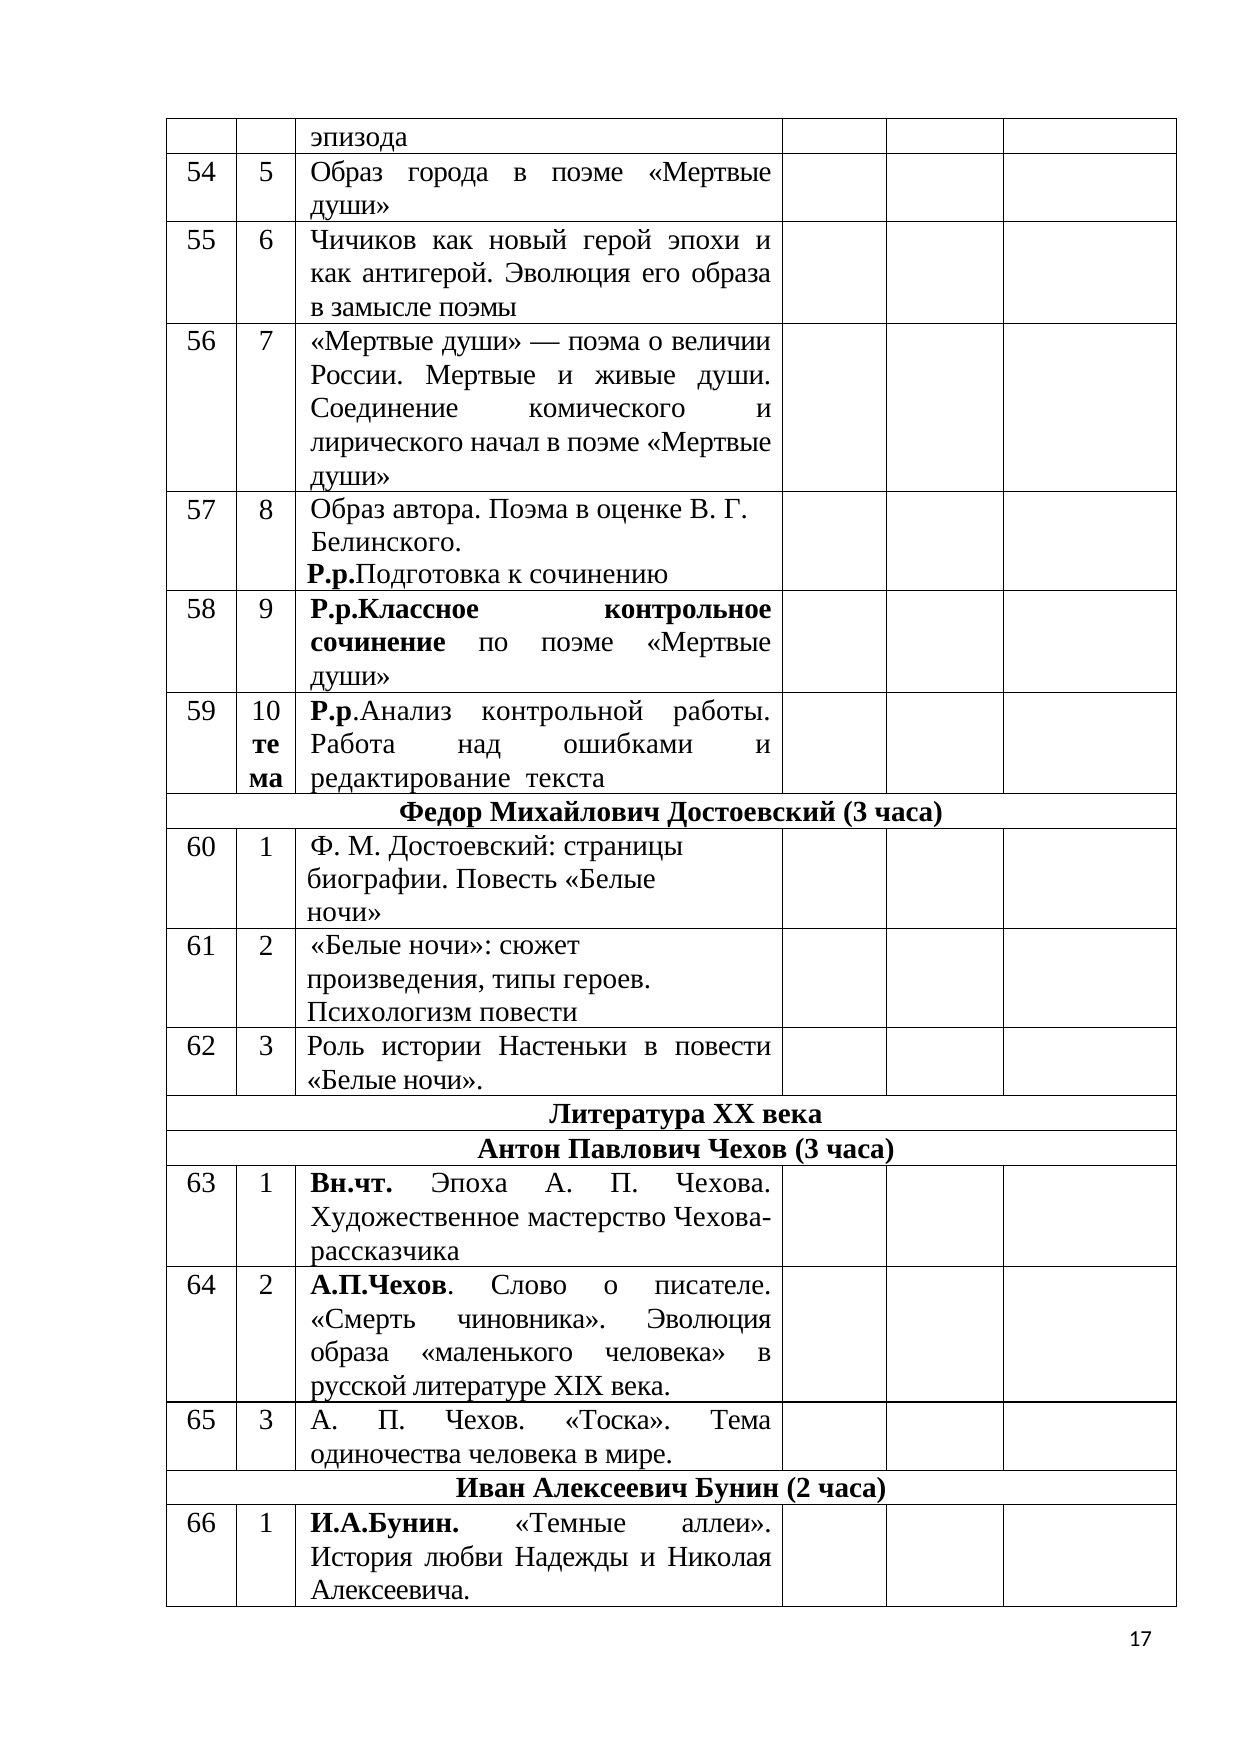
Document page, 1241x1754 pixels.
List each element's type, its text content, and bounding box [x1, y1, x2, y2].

table_cell [1004, 492, 1176, 590]
table_cell 62 [167, 1028, 236, 1095]
table_cell [783, 1403, 886, 1469]
table_cell 9 [237, 591, 295, 692]
table_cell [1004, 1028, 1176, 1095]
table_cell Р.р.Классное контрольное сочинение по поэме «Мертвые души» [296, 591, 782, 692]
table_cell 55 [167, 222, 236, 322]
table_cell Федор Михайлович Достоевский (3 часа) [167, 794, 1176, 828]
table_cell [783, 693, 886, 793]
table_cell [887, 324, 1003, 491]
table_cell [1004, 324, 1176, 491]
table_cell [783, 829, 886, 927]
table_cell 3 [237, 1028, 295, 1095]
table_cell Иван Алексеевич Бунин (2 часа) [167, 1471, 1176, 1504]
table_cell [783, 1267, 886, 1401]
table_cell Роль истории Настеньки в повести «Белые ночи». [296, 1028, 782, 1095]
table_cell Р.р.Анализ контрольной работы. Работа над ошибками и редактирование текста [296, 693, 782, 793]
table_cell [783, 324, 886, 491]
table_cell Образ города в поэме «Мертвые души» [296, 154, 782, 221]
table_cell Образ автора. Поэма в оценке В. Г. Белинского. Р.р.Подготовка к сочинению [296, 492, 782, 590]
table_cell 2 [237, 929, 295, 1027]
table_cell [1004, 693, 1176, 793]
table_cell [887, 492, 1003, 590]
table_cell А.П.Чехов. Слово о писателе. «Смерть чиновника». Эволюция образа «маленького человека» в русской литературе XIX века. [296, 1267, 782, 1401]
table_cell [1004, 154, 1176, 221]
table_cell Чичиков как новый герой эпохи и как антигерой. Эволюция его образа в замысле поэмы [296, 222, 782, 322]
table_cell [783, 154, 886, 221]
table_cell [887, 693, 1003, 793]
table_cell 58 [167, 591, 236, 692]
table_cell 59 [167, 693, 236, 793]
table_cell [887, 154, 1003, 221]
table_cell «Белые ночи»: сюжет произведения, типы героев. Психологизм повести [296, 929, 782, 1027]
table_cell [783, 222, 886, 322]
table_cell [887, 591, 1003, 692]
table_cell [887, 222, 1003, 322]
table_cell [887, 1028, 1003, 1095]
table_cell [887, 1403, 1003, 1469]
table_cell [783, 1028, 886, 1095]
table_cell А. П. Чехов. «Тоска». Тема одиночества человека в мире. [296, 1403, 782, 1469]
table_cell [296, 119, 782, 153]
table_cell Вн.чт. Эпоха А. П. Чехова. Художественное мастерство Чехова-рассказчика [296, 1166, 782, 1266]
table_cell 1 [237, 1505, 295, 1606]
table_cell 60 [167, 829, 236, 927]
table_cell [783, 929, 886, 1027]
table_cell [783, 1166, 886, 1266]
table_cell [1004, 929, 1176, 1027]
table_cell «Мертвые души» — поэма о величии России. Мертвые и живые души. Соединение комического и лирического начал в поэме «Мертвые души» [296, 324, 782, 491]
table_cell [1004, 591, 1176, 692]
table_cell 53 [167, 119, 236, 153]
table_cell 54 [167, 154, 236, 221]
table_cell 2 [237, 1267, 295, 1401]
table_cell [887, 1267, 1003, 1401]
table_cell [1004, 1505, 1176, 1606]
table_cell [1004, 222, 1176, 322]
table_cell [887, 929, 1003, 1027]
table_cell 1 [237, 829, 295, 927]
table_cell [887, 829, 1003, 927]
table_cell 4 [237, 119, 295, 153]
table_cell 7 [237, 324, 295, 491]
table_cell 6 [237, 222, 295, 322]
table_cell [783, 1505, 886, 1606]
table_cell 1 [237, 1166, 295, 1266]
table_cell [1004, 119, 1176, 153]
table_cell 66 [167, 1505, 236, 1606]
table_cell 5 [237, 154, 295, 221]
table_cell [1004, 1403, 1176, 1469]
table_cell [1004, 1166, 1176, 1266]
table_cell И.А.Бунин. «Темные аллеи». История любви Надежды и Николая Алексеевича. [296, 1505, 782, 1606]
table_cell [783, 591, 886, 692]
table_cell [1004, 1267, 1176, 1401]
table_cell 56 [167, 324, 236, 491]
table_cell [783, 119, 886, 153]
table_cell Ф. М. Достоевский: страницы биографии. Повесть «Белые ночи» [296, 829, 782, 927]
table_cell 3 [237, 1403, 295, 1469]
table_cell [783, 492, 886, 590]
table_cell 64 [167, 1267, 236, 1401]
table_cell 10 тема [237, 693, 295, 793]
table_cell 65 [167, 1403, 236, 1469]
table_cell [887, 1166, 1003, 1266]
table_cell [887, 1505, 1003, 1606]
table_cell 63 [167, 1166, 236, 1266]
table_cell [1004, 829, 1176, 927]
table_cell 8 [237, 492, 295, 590]
table_cell Антон Павлович Чехов (3 часа) [167, 1131, 1176, 1164]
table_cell 57 [167, 492, 236, 590]
table_cell [887, 119, 1003, 153]
table_cell 61 [167, 929, 236, 1027]
table_cell Литература ХХ века [167, 1096, 1176, 1130]
